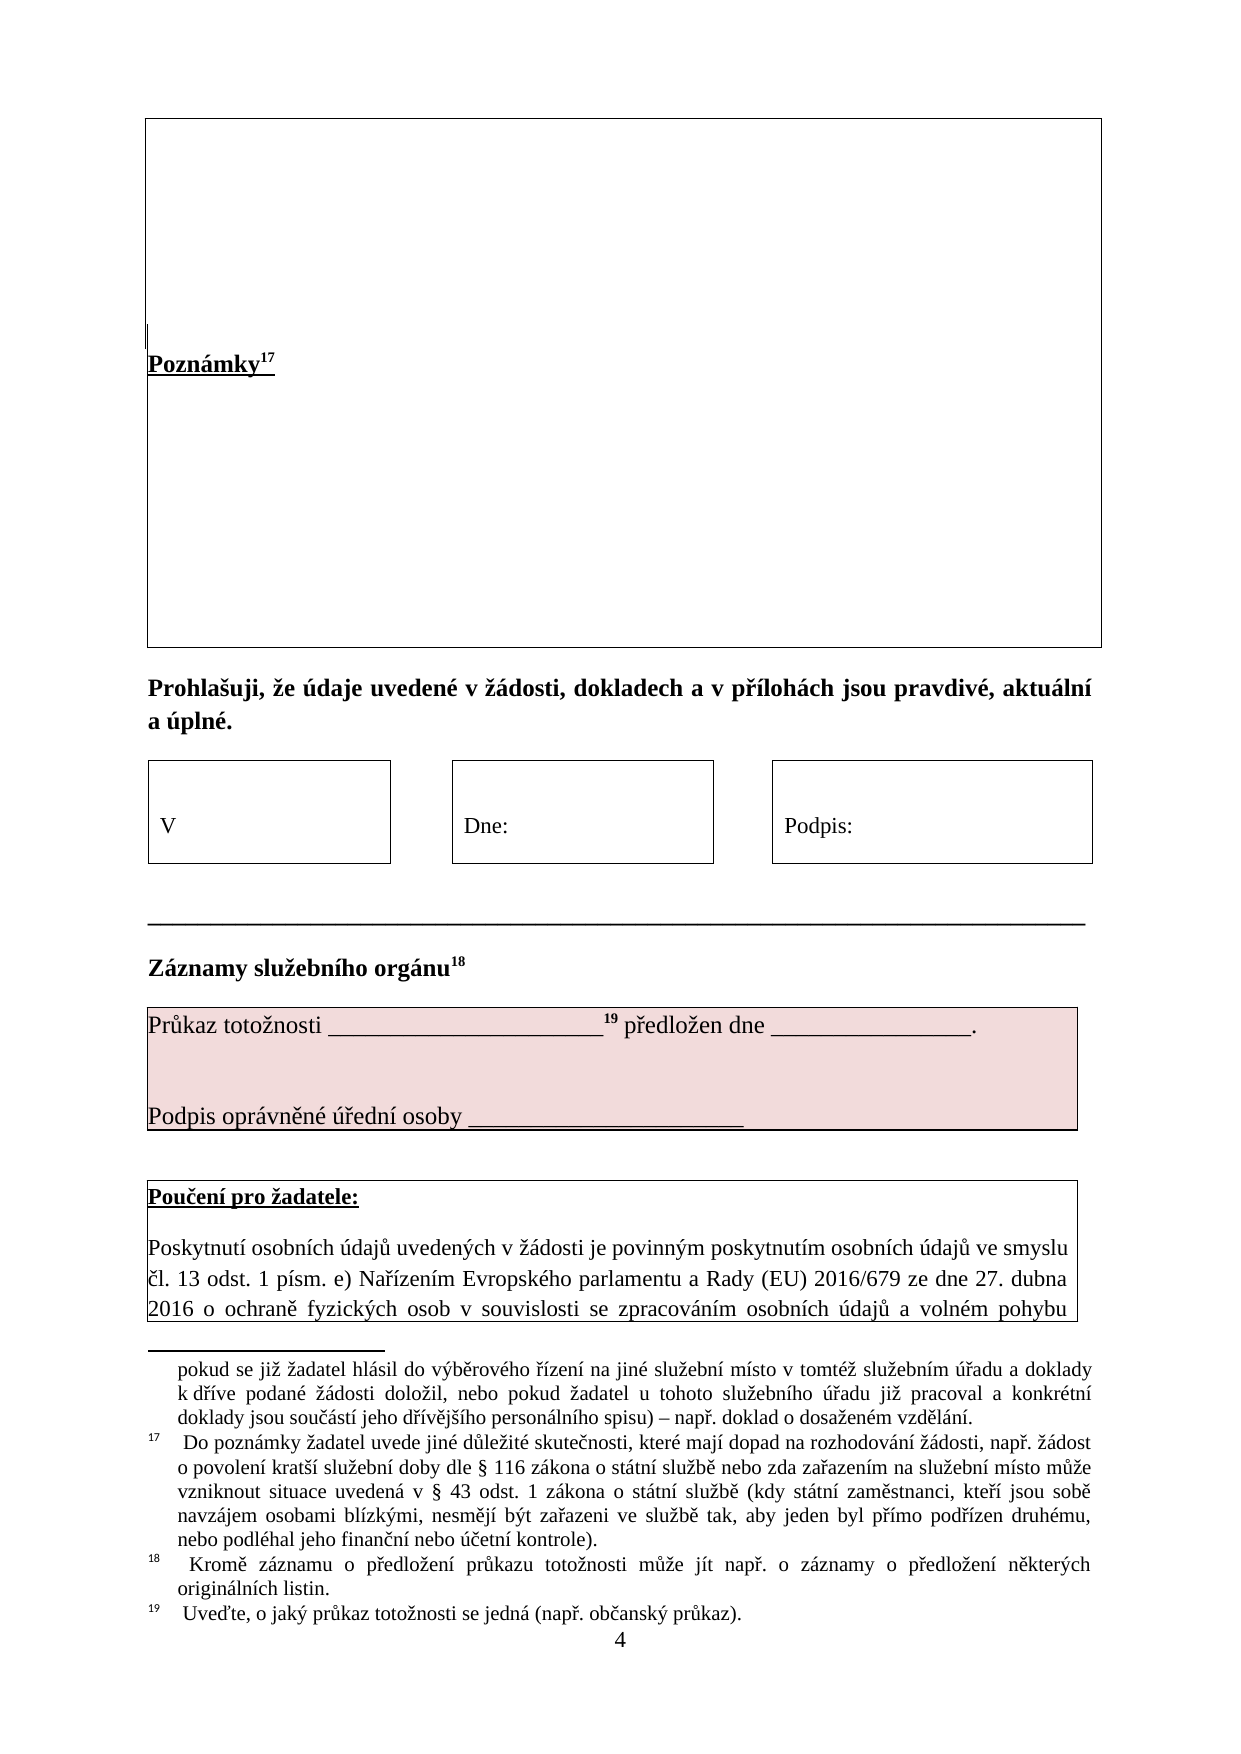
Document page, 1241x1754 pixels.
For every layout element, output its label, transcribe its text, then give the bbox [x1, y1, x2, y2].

table_header V [149, 761, 390, 863]
table_header [391, 760, 452, 863]
text Poznámky [148, 346, 1101, 378]
text Podpis oprávněné úřední osoby ______________________ [148, 1098, 1077, 1129]
text ___________________________________________________________________________ [148, 899, 1092, 928]
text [148, 1231, 1077, 1321]
text Průkaz totožnosti ______________________ předložen dne ________________. [148, 1008, 1077, 1038]
table_header Podpis: [773, 761, 1092, 863]
text Poučení pro žadatele: [148, 1181, 1077, 1210]
table_header Dne: [453, 761, 713, 863]
table_header [714, 760, 772, 863]
text Prohlašuji, že údaje uvedené v žádosti, dokladech a v přílohách jsou pravdivé, aktuální a úplné. [148, 673, 1092, 735]
text Záznamy služebního orgánu [148, 953, 1092, 981]
